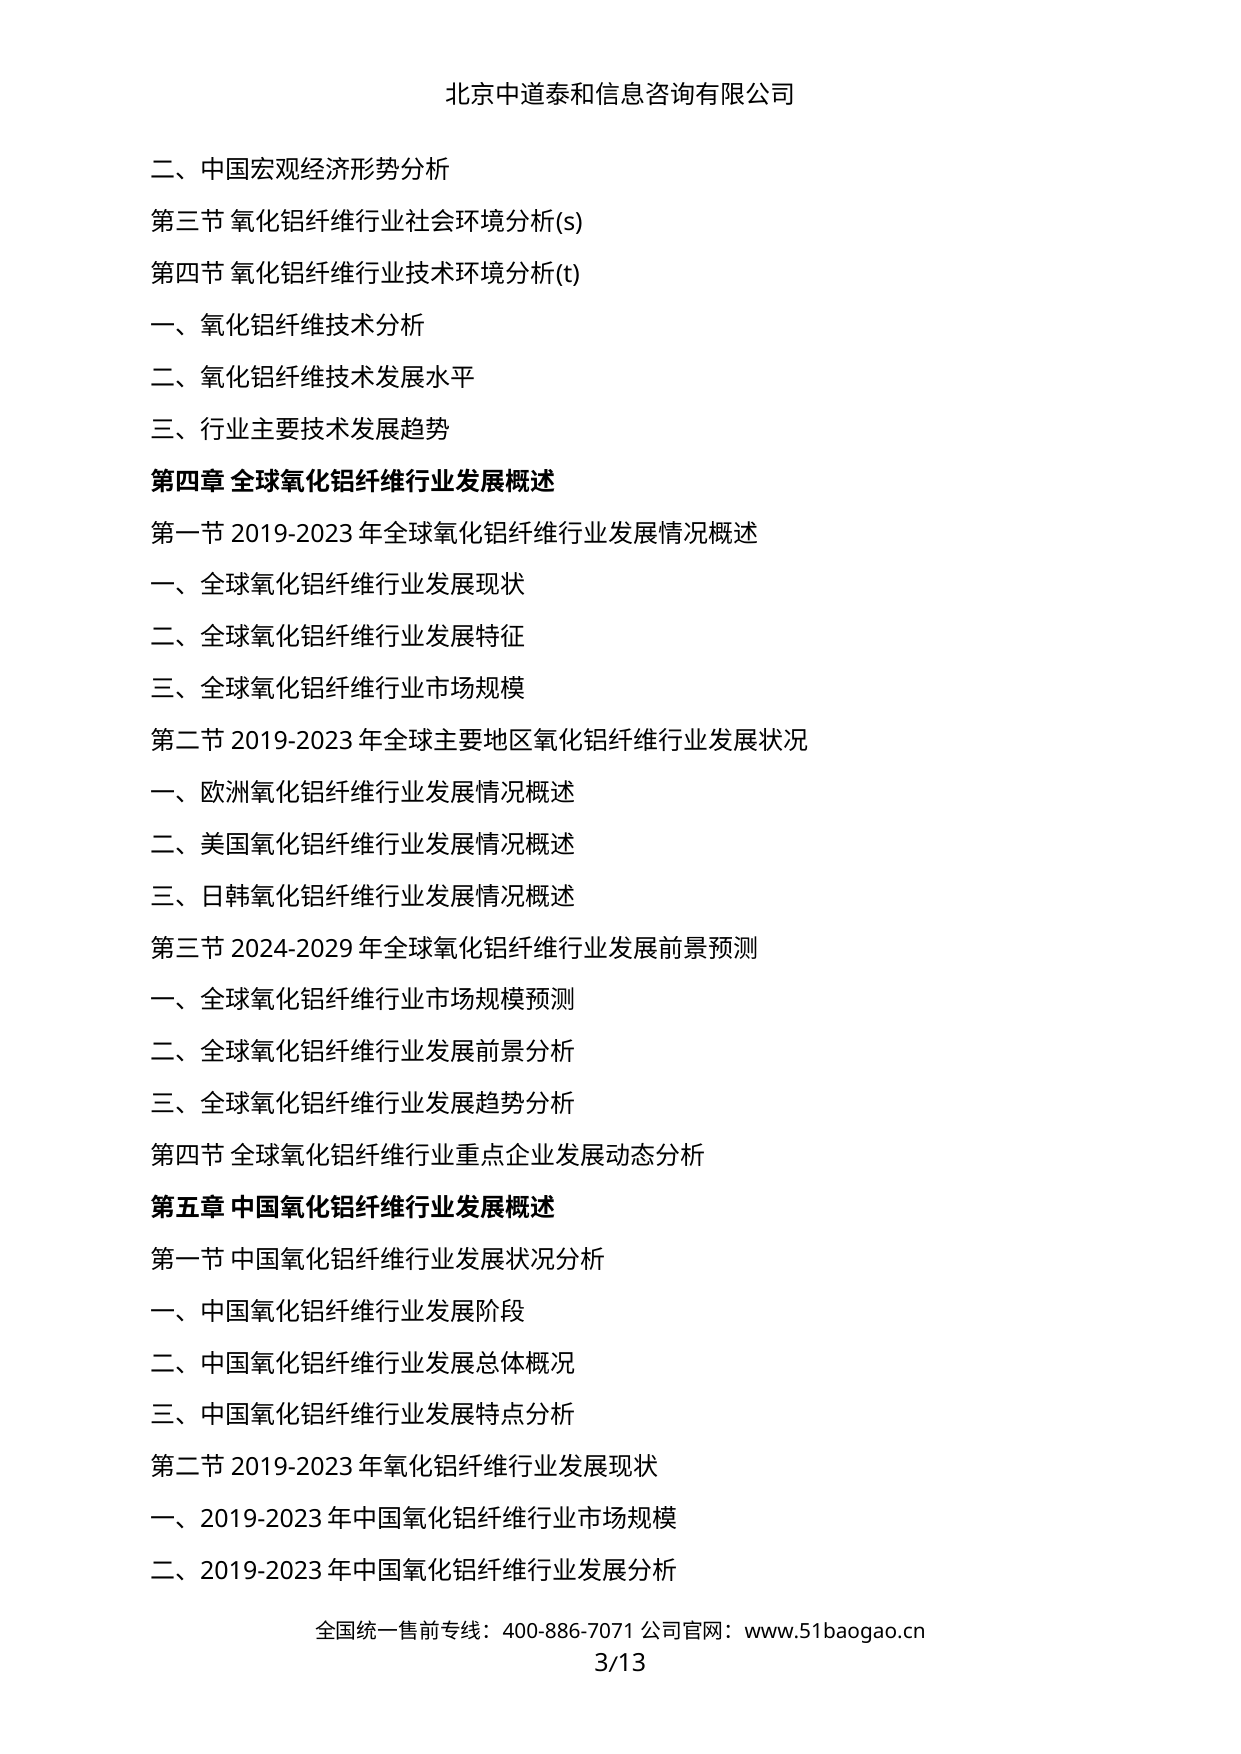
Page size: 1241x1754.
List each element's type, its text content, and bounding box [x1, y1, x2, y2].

text 三、全球氧化铝纤维行业发展趋势分析 [150, 1084, 1090, 1120]
text 二、全球氧化铝纤维行业发展特征 [150, 617, 1090, 653]
text 第四章 全球氧化铝纤维行业发展概述 [150, 461, 1090, 497]
text 一、全球氧化铝纤维行业发展现状 [150, 565, 1090, 601]
text 第一节 中国氧化铝纤维行业发展状况分析 [150, 1239, 1090, 1276]
text 第二节 2019-2023年全球主要地区氧化铝纤维行业发展状况 [150, 721, 1090, 757]
text 一、氧化铝纤维技术分析 [150, 306, 1090, 342]
text 一、全球氧化铝纤维行业市场规模预测 [150, 980, 1090, 1016]
text 第四节 全球氧化铝纤维行业重点企业发展动态分析 [150, 1136, 1090, 1172]
text 一、欧洲氧化铝纤维行业发展情况概述 [150, 772, 1090, 809]
text 第二节 2019-2023年氧化铝纤维行业发展现状 [150, 1447, 1090, 1483]
text 三、行业主要技术发展趋势 [150, 409, 1090, 446]
text 二、美国氧化铝纤维行业发展情况概述 [150, 824, 1090, 861]
text 二、2019-2023年中国氧化铝纤维行业发展分析 [150, 1551, 1090, 1587]
text 三、日韩氧化铝纤维行业发展情况概述 [150, 876, 1090, 912]
text 二、中国氧化铝纤维行业发展总体概况 [150, 1343, 1090, 1379]
text 三、中国氧化铝纤维行业发展特点分析 [150, 1395, 1090, 1431]
text 第三节 2024-2029年全球氧化铝纤维行业发展前景预测 [150, 928, 1090, 964]
text 二、氧化铝纤维技术发展水平 [150, 357, 1090, 394]
text 一、2019-2023年中国氧化铝纤维行业市场规模 [150, 1499, 1090, 1535]
text 第五章 中国氧化铝纤维行业发展概述 [150, 1187, 1090, 1224]
text 二、中国宏观经济形势分析 [150, 150, 1090, 186]
text 第一节 2019-2023年全球氧化铝纤维行业发展情况概述 [150, 513, 1090, 549]
text 一、中国氧化铝纤维行业发展阶段 [150, 1291, 1090, 1327]
text 二、全球氧化铝纤维行业发展前景分析 [150, 1032, 1090, 1068]
text 第四节 氧化铝纤维行业技术环境分析(t) [150, 254, 1090, 290]
text 第三节 氧化铝纤维行业社会环境分析(s) [150, 202, 1090, 238]
text 三、全球氧化铝纤维行业市场规模 [150, 669, 1090, 705]
